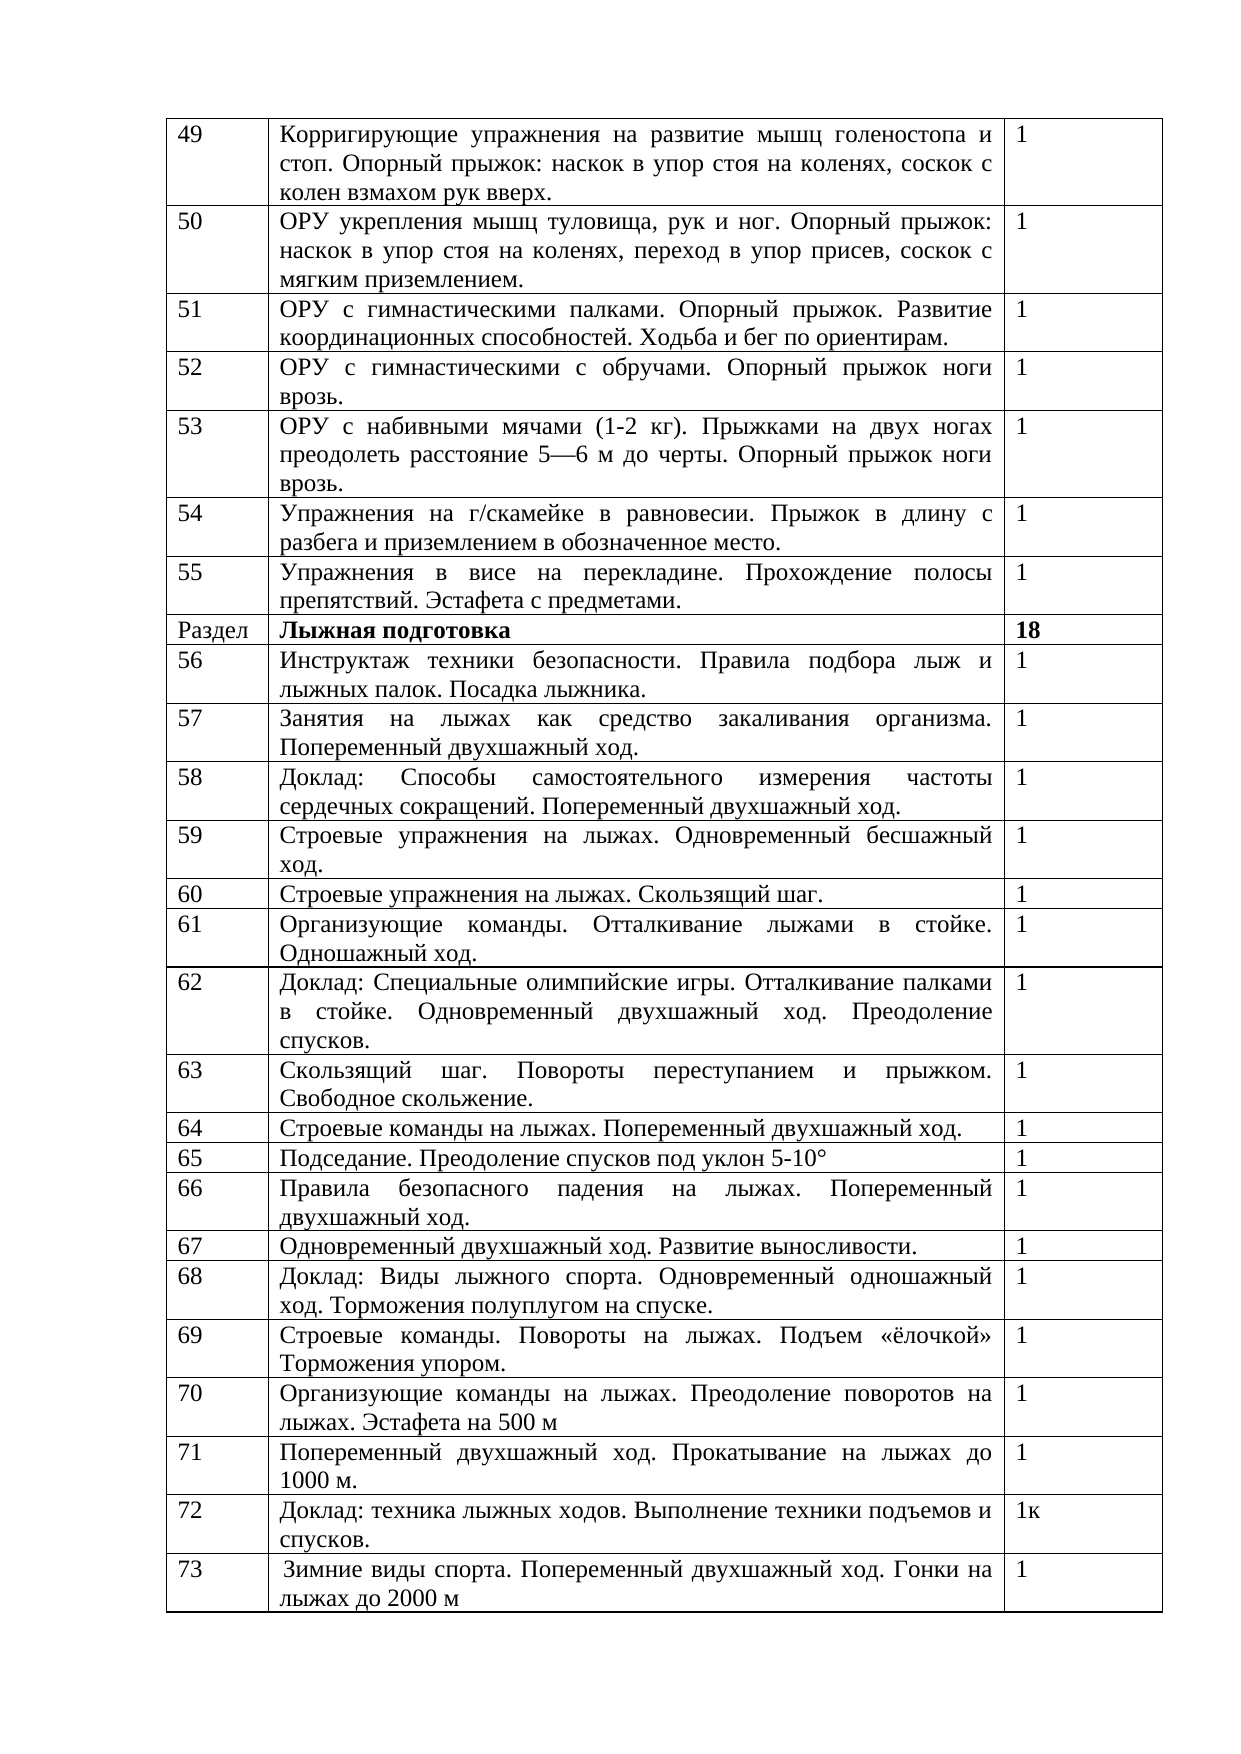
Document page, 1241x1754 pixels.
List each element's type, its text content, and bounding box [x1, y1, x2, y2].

table_cell 52 [167, 352, 268, 410]
table_cell 68 [167, 1261, 268, 1319]
table_cell 1 [1005, 1437, 1162, 1494]
table_cell Организующие команды на лыжах. Преодоление поворотов на лыжах. Эстафета на 500 м [269, 1378, 1004, 1436]
table_cell 55 [167, 557, 268, 614]
table_cell 1 [1005, 1143, 1162, 1172]
table_cell 65 [167, 1143, 268, 1172]
table_cell 67 [167, 1231, 268, 1260]
table_cell Упражнения в висе на перекладине. Прохождение полосы препятствий. Эстафета с предметами. [269, 557, 1004, 614]
table_cell 54 [167, 498, 268, 556]
table_cell 60 [167, 879, 268, 908]
table_cell 1 [1005, 411, 1162, 497]
table_cell Строевые упражнения на лыжах. Скользящий шаг. [269, 879, 1004, 908]
table_cell 71 [167, 1437, 268, 1494]
table_cell 62 [167, 968, 268, 1054]
table_cell Лыжная подготовка [269, 615, 1004, 644]
table_cell ОРУ с гимнастическими с обручами. Опорный прыжок ноги врозь. [269, 352, 1004, 410]
table_cell 51 [167, 294, 268, 351]
table_cell 1 [1005, 1378, 1162, 1436]
table_cell 1к [1005, 1495, 1162, 1553]
table_cell 1 [1005, 1113, 1162, 1142]
table_cell 61 [167, 909, 268, 966]
table_cell 1 [1005, 909, 1162, 966]
table_cell Строевые команды на лыжах. Попеременный двухшажный ход. [269, 1113, 1004, 1142]
table_cell 69 [167, 1320, 268, 1377]
table_cell Доклад: Специальные олимпийские игры. Отталкивание палками в стойке. Одновременный двухшажный ход. Преодоление спусков. [269, 968, 1004, 1054]
table_cell 18 [1005, 615, 1162, 644]
table_cell Корригирующие упражнения на развитие мышц голеностопа и стоп. Опорный прыжок: наскок в упор стоя на коленях, соскок с колен взмахом рук вверх. [269, 119, 1004, 205]
table_cell 1 [1005, 762, 1162, 819]
table_cell 66 [167, 1173, 268, 1230]
table_cell Доклад: Виды лыжного спорта. Одновременный одношажный ход. Торможения полуплугом на спуске. [269, 1261, 1004, 1319]
table_cell ОРУ с гимнастическими палками. Опорный прыжок. Развитие координационных способностей. Ходьба и бег по ориентирам. [269, 294, 1004, 351]
table_cell Скользящий шаг. Повороты переступанием и прыжком. Свободное скольжение. [269, 1055, 1004, 1112]
table_cell 53 [167, 411, 268, 497]
table_cell 72 [167, 1495, 268, 1553]
table_cell Занятия на лыжах как средство закаливания организма. Попеременный двухшажный ход. [269, 704, 1004, 761]
table_cell 1 [1005, 294, 1162, 351]
table_cell 50 [167, 206, 268, 293]
table_cell 1 [1005, 645, 1162, 702]
table_cell 1 [1005, 206, 1162, 293]
table_cell Раздел [167, 615, 268, 644]
table_cell Организующие команды. Отталкивание лыжами в стойке. Одношажный ход. [269, 909, 1004, 966]
table_cell 63 [167, 1055, 268, 1112]
table_cell Строевые команды. Повороты на лыжах. Подъем «ёлочкой» Торможения упором. [269, 1320, 1004, 1377]
table_cell Строевые упражнения на лыжах. Одновременный бесшажный ход. [269, 821, 1004, 878]
table_cell 70 [167, 1378, 268, 1436]
table_cell 1 [1005, 704, 1162, 761]
table_cell 73 [167, 1554, 268, 1611]
table_cell 1 [1005, 1261, 1162, 1319]
table_cell 49 [167, 119, 268, 205]
table_cell 1 [1005, 1231, 1162, 1260]
table_cell 1 [1005, 1320, 1162, 1377]
table_cell 59 [167, 821, 268, 878]
table_cell 1 [1005, 1173, 1162, 1230]
table_cell Подседание. Преодоление спусков под уклон 5-10° [269, 1143, 1004, 1172]
table_cell Зимние виды спорта. Попеременный двухшажный ход. Гонки на лыжах до 2000 м [269, 1554, 1004, 1611]
table_cell Правила безопасного падения на лыжах. Попеременный двухшажный ход. [269, 1173, 1004, 1230]
table_cell ОРУ укрепления мышц туловища, рук и ног. Опорный прыжок: наскок в упор стоя на коленях, переход в упор присев, соскок с мягким приземлением. [269, 206, 1004, 293]
table_cell 1 [1005, 968, 1162, 1054]
table_cell Попеременный двухшажный ход. Прокатывание на лыжах до 1000 м. [269, 1437, 1004, 1494]
table_cell Одновременный двухшажный ход. Развитие выносливости. [269, 1231, 1004, 1260]
table_cell 1 [1005, 1055, 1162, 1112]
table_cell 1 [1005, 119, 1162, 205]
table_cell 1 [1005, 557, 1162, 614]
table_cell Упражнения на г/скамейке в равновесии. Прыжок в длину с разбега и приземлением в обозначенное место. [269, 498, 1004, 556]
table_cell Инструктаж техники безопасности. Правила подбора лыж и лыжных палок. Посадка лыжника. [269, 645, 1004, 702]
table_cell Доклад: техника лыжных ходов. Выполнение техники подъемов и спусков. [269, 1495, 1004, 1553]
table_cell 1 [1005, 352, 1162, 410]
table_cell 1 [1005, 879, 1162, 908]
table_cell 56 [167, 645, 268, 702]
table_cell 1 [1005, 821, 1162, 878]
table_cell 1 [1005, 1554, 1162, 1611]
table_cell 58 [167, 762, 268, 819]
table_cell 1 [1005, 498, 1162, 556]
table_cell 64 [167, 1113, 268, 1142]
table_cell ОРУ с набивными мячами (1-2 кг). Прыжками на двух ногах преодолеть расстояние 5—6 м до черты. Опорный прыжок ноги врозь. [269, 411, 1004, 497]
table_cell Доклад: Способы самостоятельного измерения частоты сердечных сокращений. Попеременный двухшажный ход. [269, 762, 1004, 819]
table_cell 57 [167, 704, 268, 761]
